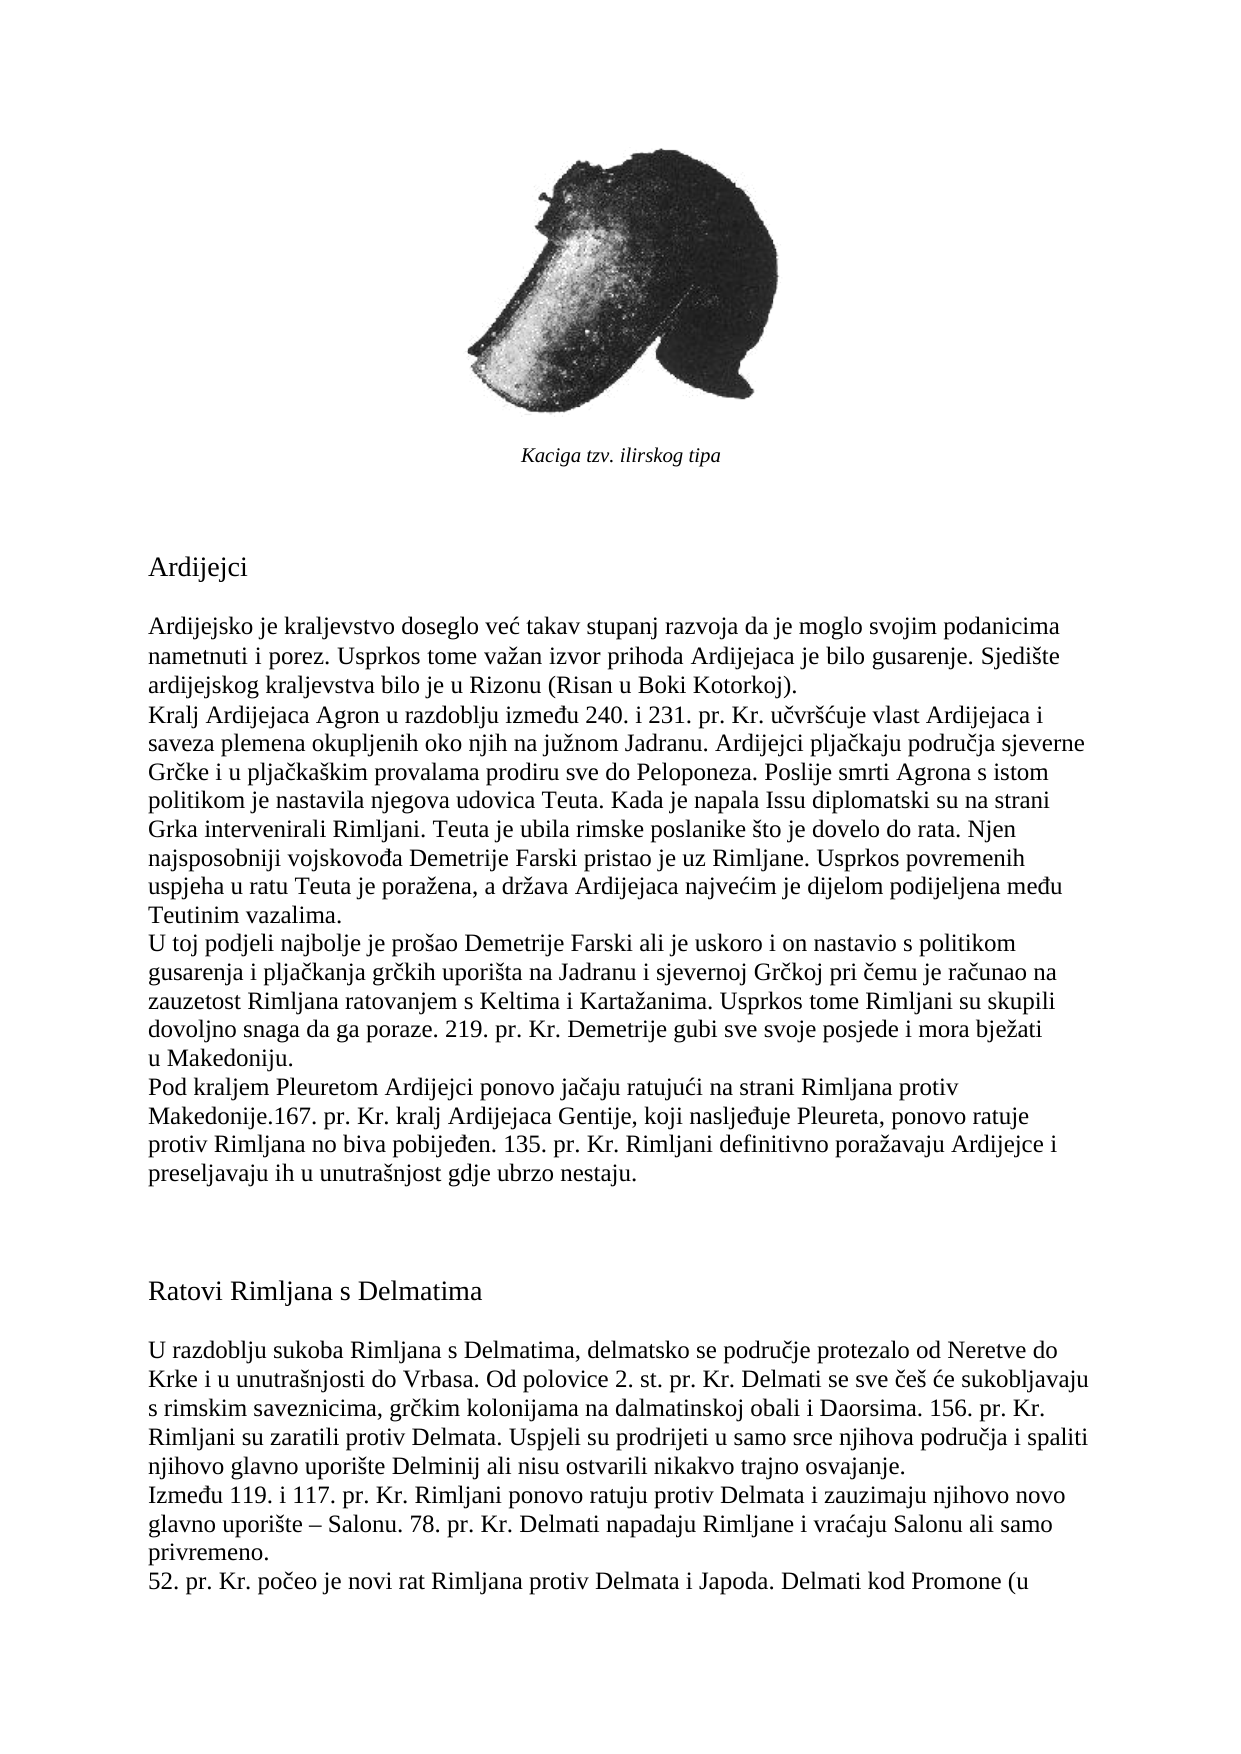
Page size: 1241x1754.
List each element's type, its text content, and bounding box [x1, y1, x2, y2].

text Ratovi Rimljana s Delmatima [148, 1273, 1090, 1306]
picture [457, 147, 783, 417]
text Pod kraljem Pleuretom Ardijejci ponovo jačaju ratujući na strani Rimljana protiv Makedonije.167. pr. Kr. kralj Ardijejaca Gentije, koji nasljeđuje Pleureta, ponovo ratuje protiv Rimljana no biva pobijeđen. 135. pr. Kr. Rimljani definitivno poražavaju Ardijejce i preseljavaju ih u unutrašnjost gdje ubrzo nestaju. [148, 1072, 1059, 1187]
text U razdoblju sukoba Rimljana s Delmatima, delmatsko se područje protezalo od Neretve do Krke i u unutrašnjosti do Vrbasa. Od polovice 2. st. pr. Kr. Delmati se sve češ će sukobljavaju s rimskim saveznicima, grčkim kolonijama na dalmatinskoj obali i Daorsima. 156. pr. Kr. Rimljani su zaratili protiv Delmata. Uspjeli su prodrijeti u samo srce njihova područja i spaliti njihovo glavno uporište Delminij ali nisu ostvarili nikakvo trajno osvajanje. [148, 1335, 1090, 1480]
text Ardijejci [148, 550, 1090, 582]
text U toj podjeli najbolje je prošao Demetrije Farski ali je uskoro i on nastavio s politikom gusarenja i pljačkanja grčkih uporišta na Jadranu i sjevernoj Grčkoj pri čemu je računao na zauzetost Rimljana ratovanjem s Keltima i Kartažanima. Usprkos tome Rimljani su skupili dovoljno snaga da ga poraze. 219. pr. Kr. Demetrije gubi sve svoje posjede i mora bježati u Makedoniju. [148, 929, 1061, 1072]
text Kaciga tzv. ilirskog tipa [521, 443, 1090, 467]
text Ardijejsko je kraljevstvo doseglo već takav stupanj razvoja da je moglo svojim podanicima nametnuti i porez. Usprkos tome važan izvor prihoda Ardijejaca je bilo gusarenje. Sjedište ardijejskog kraljevstva bilo je u Rizonu (Risan u Boki Kotorkoj). [148, 611, 1061, 699]
text Između 119. i 117. pr. Kr. Rimljani ponovo ratuju protiv Delmata i zauzimaju njihovo novo glavno uporište – Salonu. 78. pr. Kr. Delmati napadaju Rimljane i vraćaju Salonu ali samo privremeno. [148, 1481, 1067, 1566]
text 52. pr. Kr. počeo je novi rat Rimljana protiv Delmata i Japoda. Delmati kod Promone (u [148, 1566, 1090, 1595]
text Kralj Ardijejaca Agron u razdoblju između 240. i 231. pr. Kr. učvršćuje vlast Ardijejaca i saveza plemena okupljenih oko njih na južnom Jadranu. Ardijejci pljačkaju područja sjeverne Grčke i u pljačkaškim provalama prodiru sve do Peloponeza. Poslije smrti Agrona s istom politikom je nastavila njegova udovica Teuta. Kada je napala Issu diplomatski su na strani Grka intervenirali Rimljani. Teuta je ubila rimske poslanike što je dovelo do rata. Njen najsposobniji vojskovođa Demetrije Farski pristao je uz Rimljane. Usprkos povremenih uspjeha u ratu Teuta je poražena, a država Ardijejaca najvećim je dijelom podijeljena među Teutinim vazalima. [148, 700, 1086, 928]
